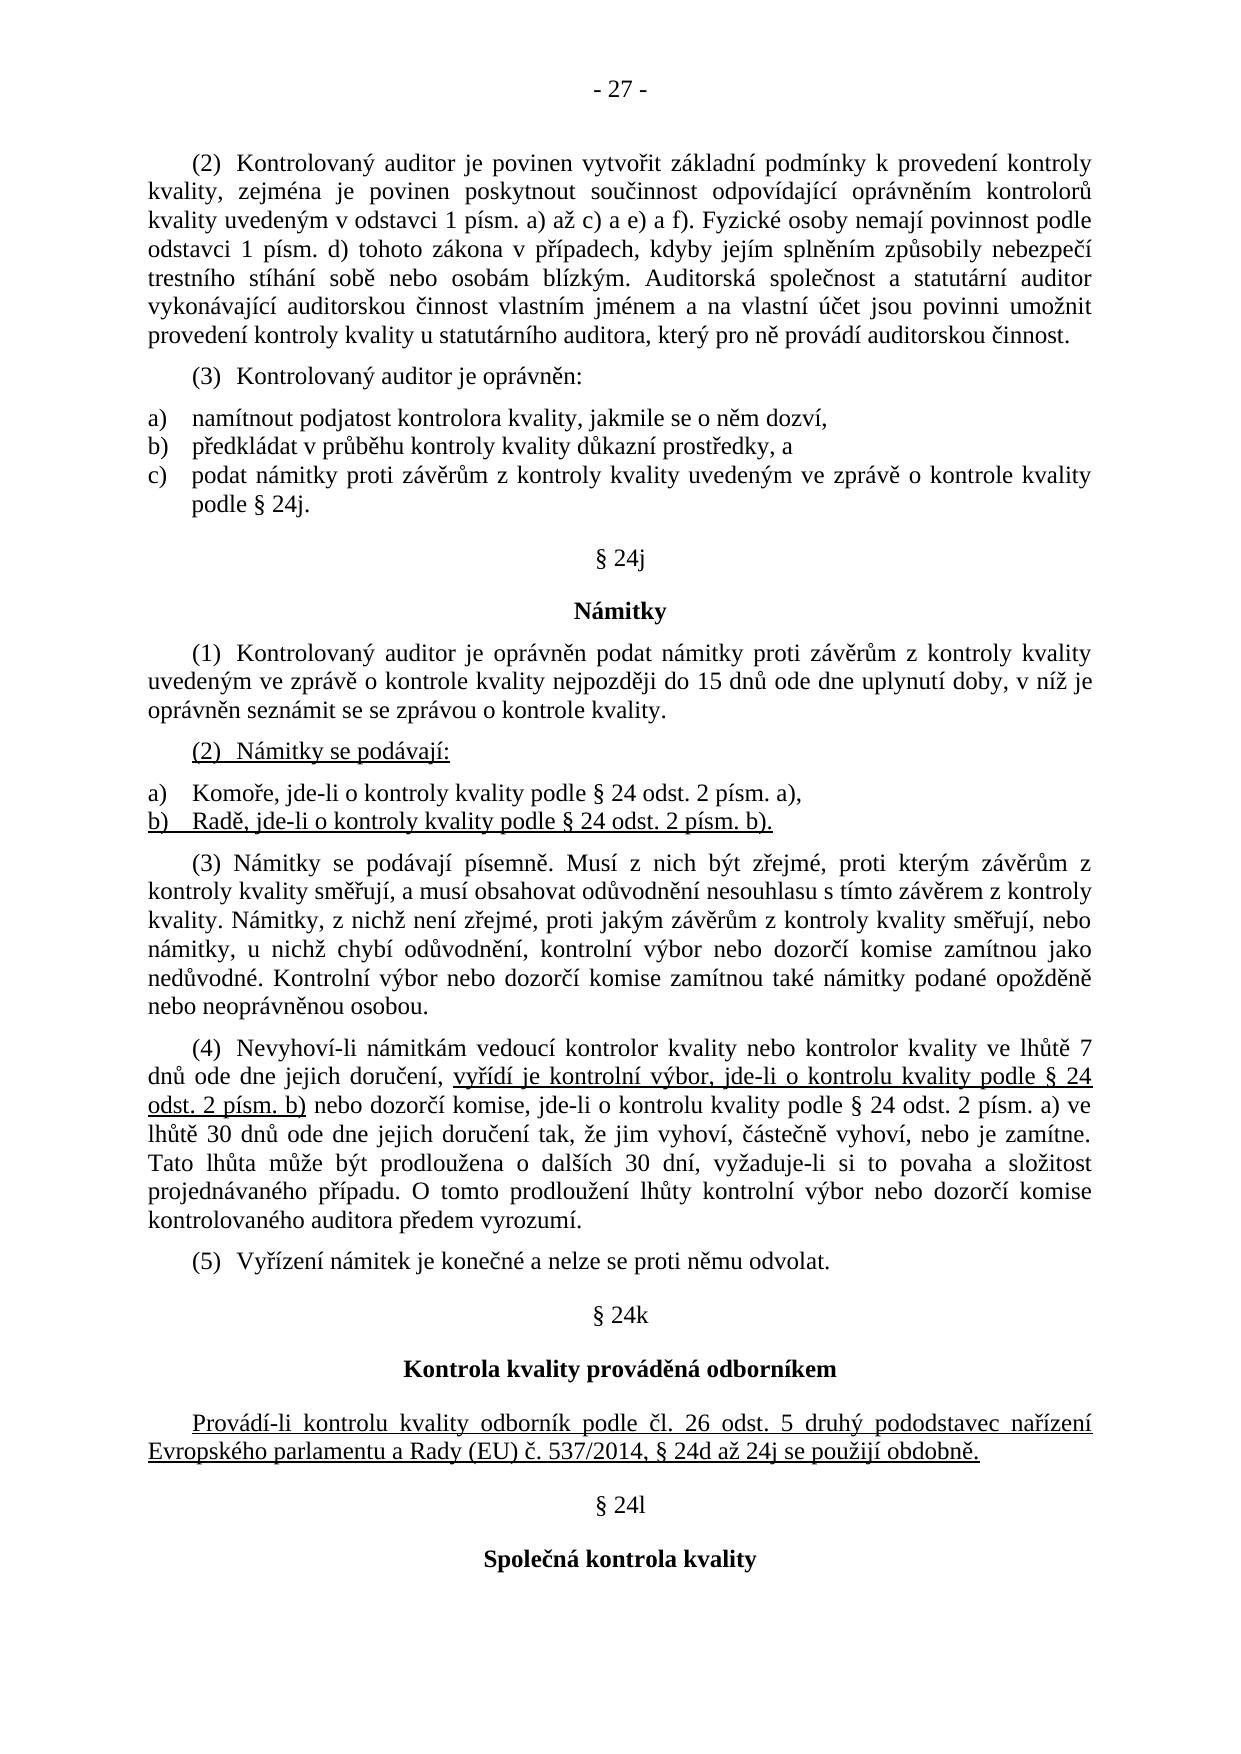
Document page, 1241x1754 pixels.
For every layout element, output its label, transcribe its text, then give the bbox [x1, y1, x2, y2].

text § 24j [148, 543, 1093, 571]
text (2) Námitky se podávají: [148, 736, 1093, 765]
text (1) Kontrolovaný auditor je oprávněn podat námitky proti závěrům z kontroly kvality uvedeným ve zprávě o kontrole kvality nejpozději do 15 dnů ode dne uplynutí doby, v níž je oprávněn seznámit se se zprávou o kontrole kvality. [148, 638, 1093, 724]
text Námitky [148, 596, 1093, 625]
text Společná kontrola kvality [148, 1544, 1093, 1573]
text § 24l [148, 1490, 1093, 1519]
text (2) Kontrolovaný auditor je povinen vytvořit základní podmínky k provedení kontroly kvality, zejména je povinen poskytnout součinnost odpovídající oprávněním kontrolorů kvality uvedeným v odstavci 1 písm. a) až c) a e) a f). Fyzické osoby nemají povinnost podle odstavci 1 písm. d) tohoto zákona v případech, kdyby jejím splněním způsobily nebezpečí trestního stíhání sobě nebo osobám blízkým. Auditorská společnost a statutární auditor vykonávající auditorskou činnost vlastním jménem a na vlastní účet jsou povinni umožnit provedení kontroly kvality u statutárního auditora, který pro ně provádí auditorskou činnost. [148, 148, 1093, 349]
text b) Radě, jde-li o kontroly kvality podle § 24 odst. 2 písm. b). [148, 806, 1093, 835]
text (4) Nevyhoví-li námitkám vedoucí kontrolor kvality nebo kontrolor kvality ve lhůtě 7 dnů ode dne jejich doručení, vyřídí je kontrolní výbor, jde-li o kontrolu kvality podle § 24 odst. 2 písm. b) nebo dozorčí komise, jde-li o kontrolu kvality podle § 24 odst. 2 písm. a) ve lhůtě 30 dnů ode dne jejich doručení tak, že jim vyhoví, částečně vyhoví, nebo je zamítne. Tato lhůta může být prodloužena o dalších 30 dní, vyžaduje-li si to povaha a složitost projednávaného případu. O tomto prodloužení lhůty kontrolní výbor nebo dozorčí komise kontrolovaného auditora předem vyrozumí. [148, 1033, 1093, 1234]
text b) předkládat v průběhu kontroly kvality důkazní prostředky, a [148, 431, 1093, 460]
text Provádí-li kontrolu kvality odborník podle čl. 26 odst. 5 druhý pododstavec nařízení Evropského parlamentu a Rady (EU) č. 537/2014, § 24d až 24j se použijí obdobně. [148, 1408, 1093, 1465]
text (3) Kontrolovaný auditor je oprávněn: [148, 361, 1093, 390]
text a) namítnout podjatost kontrolora kvality, jakmile se o něm dozví, [148, 403, 1093, 431]
text (3) Námitky se podávají písemně. Musí z nich být zřejmé, proti kterým závěrům z kontroly kvality směřují, a musí obsahovat odůvodnění nesouhlasu s tímto závěrem z kontroly kvality. Námitky, z nichž není zřejmé, proti jakým závěrům z kontroly kvality směřují, nebo námitky, u nichž chybí odůvodnění, kontrolní výbor nebo dozorčí komise zamítnou jako nedůvodné. Kontrolní výbor nebo dozorčí komise zamítnou také námitky podané opožděně nebo neoprávněnou osobou. [148, 848, 1093, 1020]
text (5) Vyřízení námitek je konečné a nelze se proti němu odvolat. [148, 1246, 1093, 1275]
text c) podat námitky proti závěrům z kontroly kvality uvedeným ve zprávě o kontrole kvality podle § 24j. [148, 460, 1093, 518]
text § 24k [148, 1300, 1093, 1329]
text Kontrola kvality prováděná odborníkem [148, 1354, 1093, 1383]
text a) Komoře, jde-li o kontroly kvality podle § 24 odst. 2 písm. a), [148, 778, 1093, 806]
